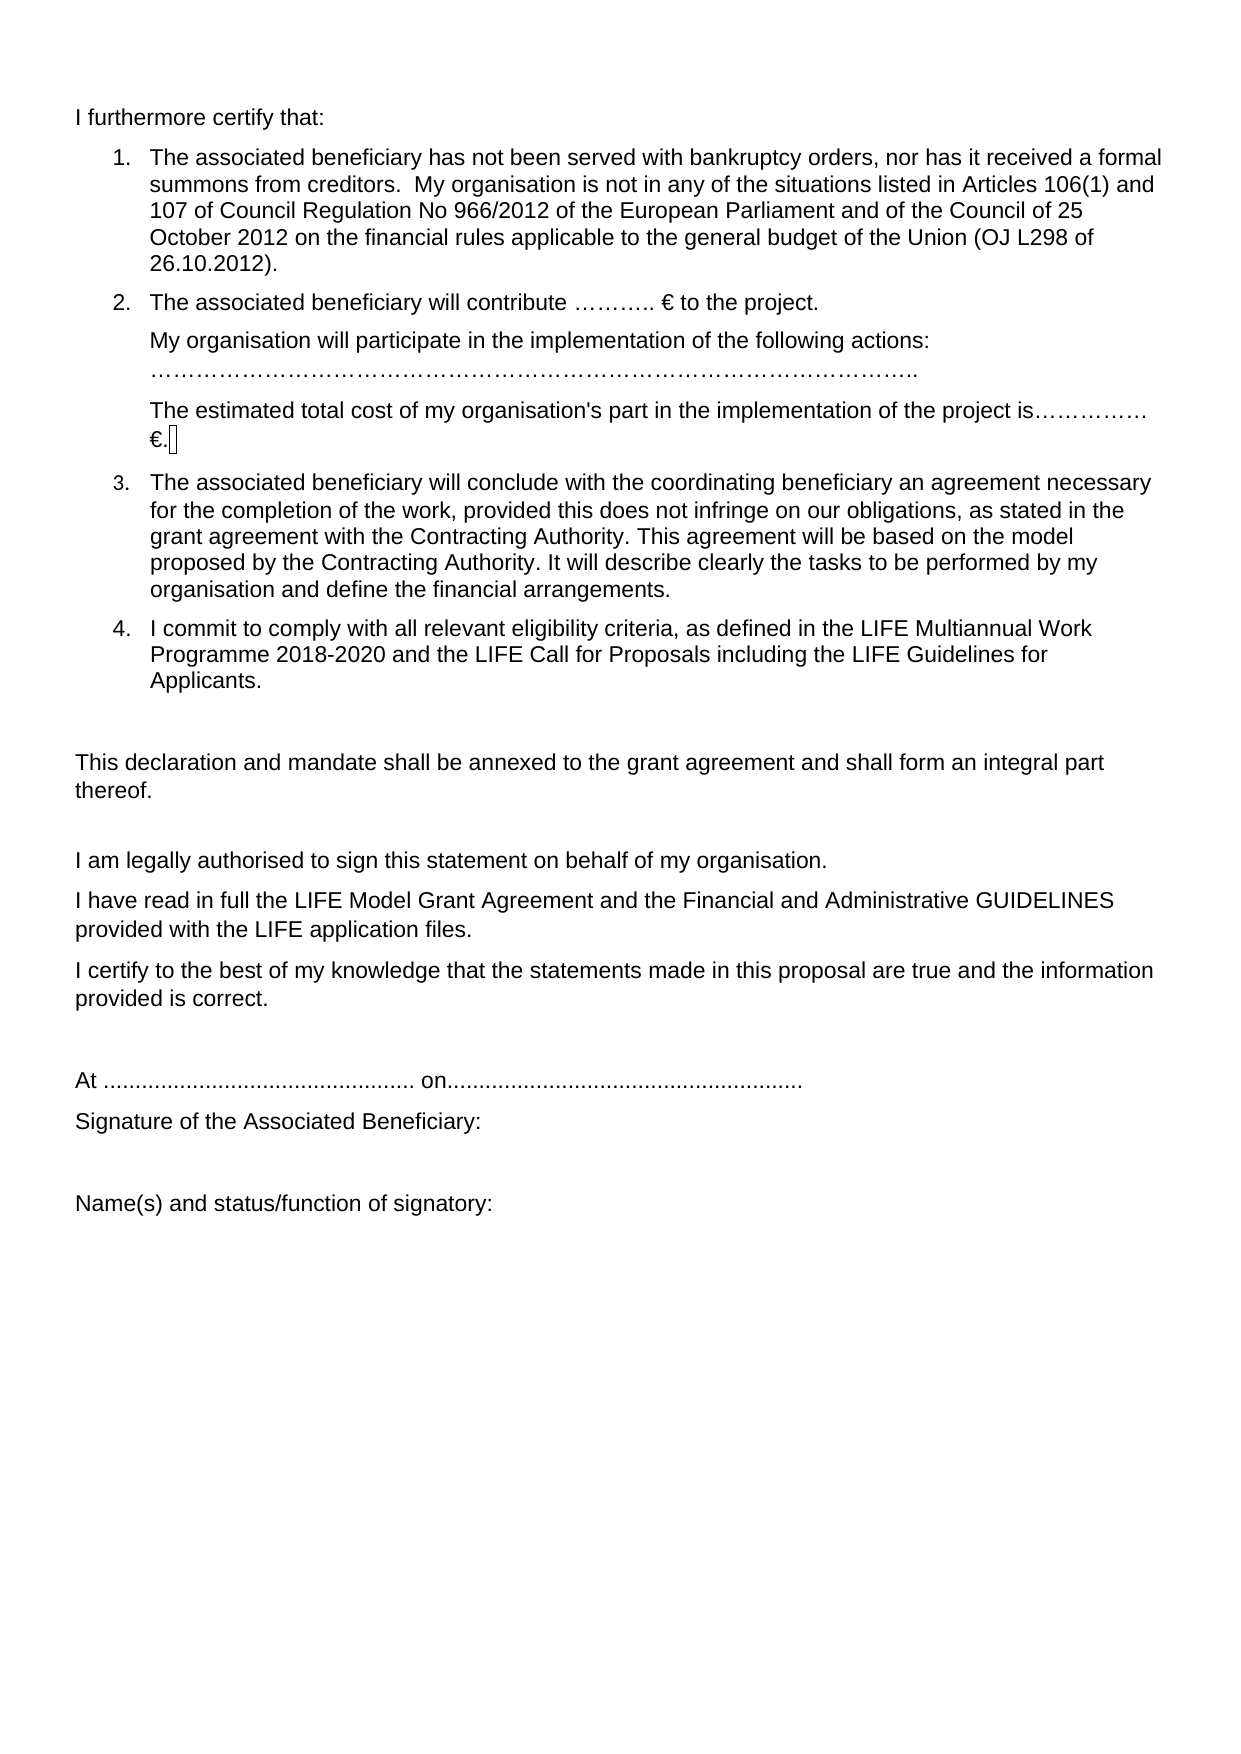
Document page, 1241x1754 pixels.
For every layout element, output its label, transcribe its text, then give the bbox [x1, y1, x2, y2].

text My organisation will participate in the implementation of the following actions: ……………………………………………………………………………………….. [149, 327, 1165, 382]
text At ................................................. on........................................................ [75, 1067, 1165, 1093]
list The associated beneficiary has not been served with bankruptcy orders, nor has it received a formal summons from creditors. My organisation is not in any of the situations listed in Articles 106(1) and 107 of Council Regulation No 966/2012 of the European Parliament and of the Council of 25 October 2012 on the financial rules applicable to the general budget of the Union (OJ L298 of 26.10.2012). [112, 144, 1165, 276]
text This declaration and mandate shall be annexed to the grant agreement and shall form an integral part thereof. [75, 749, 1165, 803]
list I commit to comply with all relevant eligibility criteria, as defined in the LIFE Multiannual Work Programme 2018-2020 and the LIFE Call for Proposals including the LIFE Guidelines for Applicants. [112, 614, 1165, 693]
text The estimated total cost of my organisation's part in the implementation of the project is……………€. [149, 397, 1165, 454]
text I am legally authorised to sign this statement on behalf of my organisation. [75, 847, 1165, 873]
list The associated beneficiary will conclude with the coordinating beneficiary an agreement necessary for the completion of the work, provided this does not infringe on our obligations, as stated in the grant agreement with the Contracting Authority. This agreement will be based on the model proposed by the Contracting Authority. It will describe clearly the tasks to be performed by my organisation and define the financial arrangements. [112, 468, 1165, 602]
text Signature of the Associated Beneficiary: [75, 1108, 1165, 1134]
list The associated beneficiary will contribute ……….. € to the project. [112, 289, 1165, 315]
text I certify to the best of my knowledge that the statements made in this proposal are true and the information provided is correct. [75, 957, 1165, 1012]
text I furthermore certify that: [75, 103, 1165, 130]
text Name(s) and status/function of signatory: [75, 1190, 1165, 1216]
text I have read in full the LIFE Model Grant Agreement and the Financial and Administrative GUIDELINES provided with the LIFE application files. [75, 887, 1165, 942]
